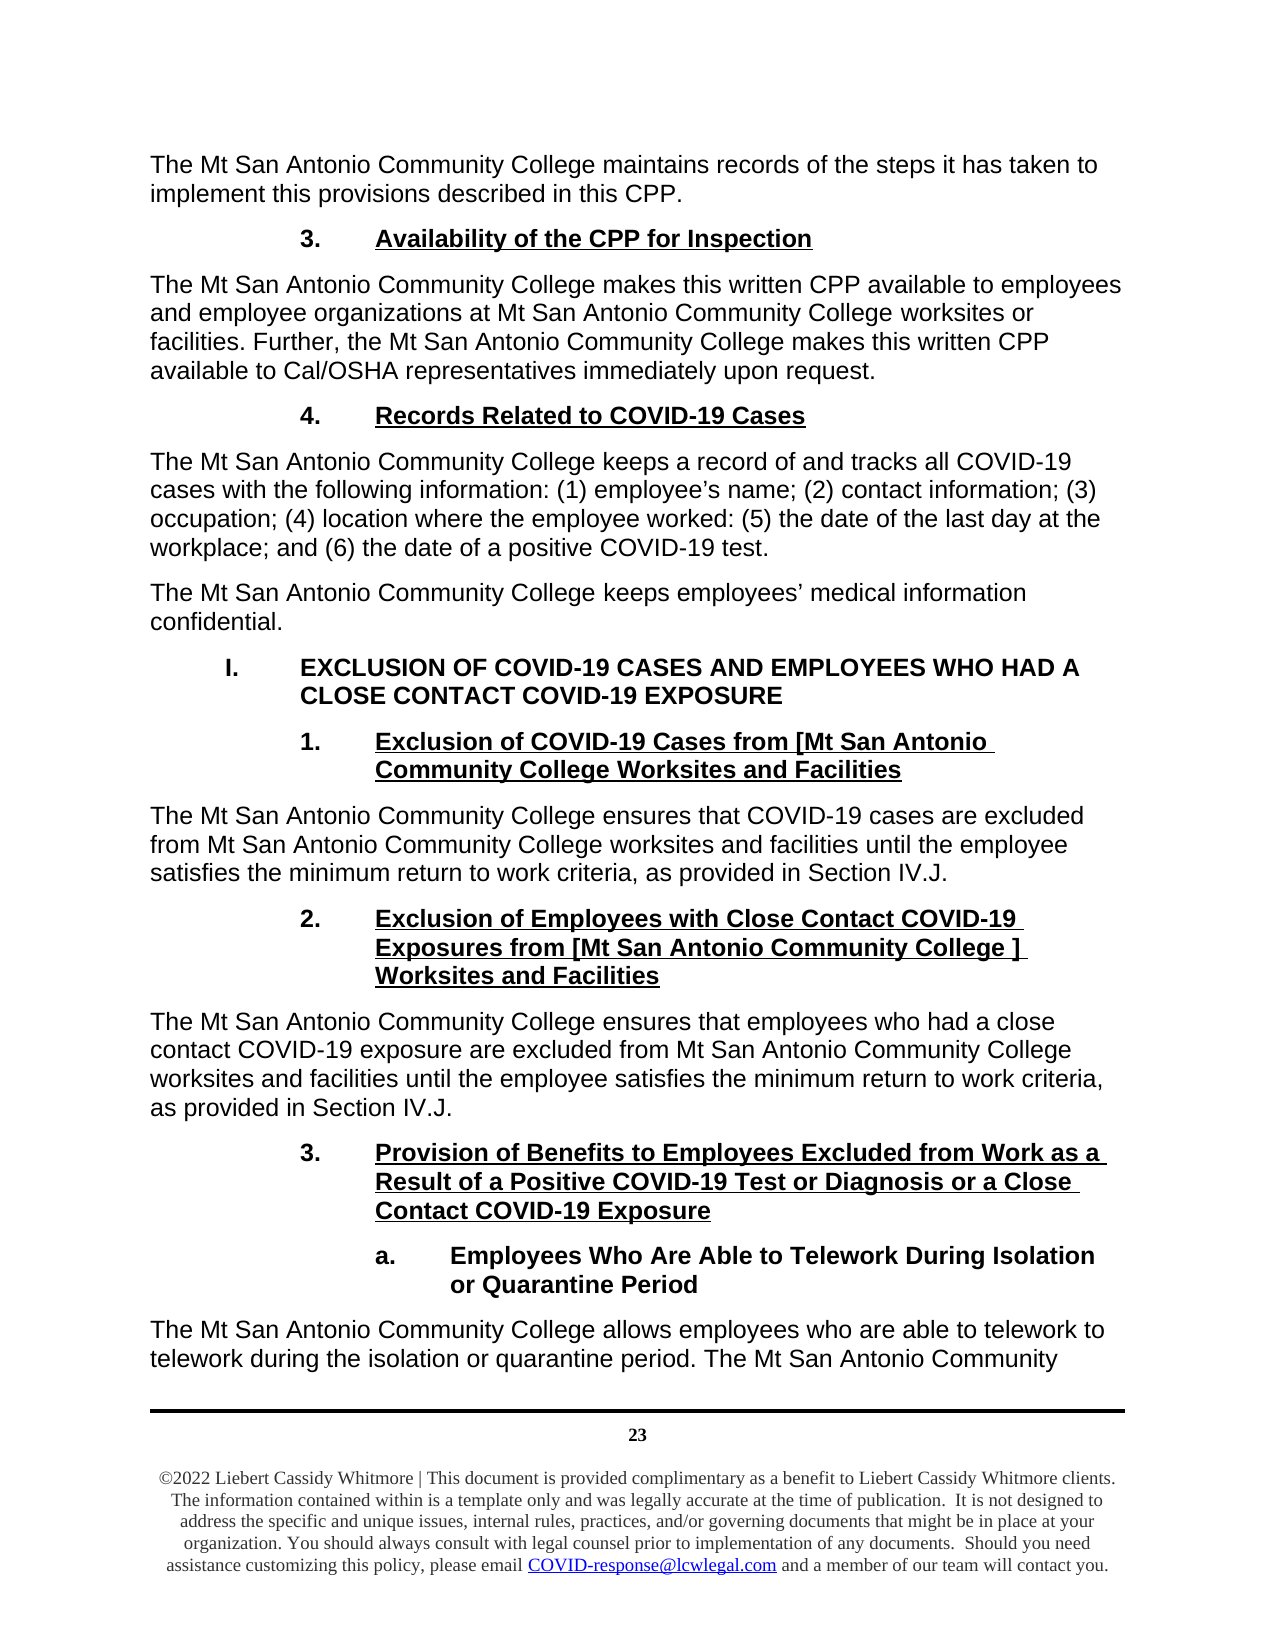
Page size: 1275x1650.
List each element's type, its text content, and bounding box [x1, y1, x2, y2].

subtitle Exclusion of Employees with Close Contact COVID-19 Exposures from [Mt San Antonio Community College ] Worksites and Facilities [300, 904, 1125, 990]
subtitle Records Related to COVID-19 Cases [300, 401, 1125, 430]
text The Mt San Antonio Community College ensures that employees who had a close contact COVID-19 exposure are excluded from Mt San Antonio Community College worksites and facilities until the employee satisfies the minimum return to work criteria, as provided in Section IV.J. [150, 1007, 1125, 1122]
subtitle Provision of Benefits to Employees Excluded from Work as a Result of a Positive COVID-19 Test or Diagnosis or a Close Contact COVID-19 Exposure [300, 1138, 1125, 1224]
text The Mt San Antonio Community College maintains records of the steps it has taken to implement this provisions described in this CPP. [150, 150, 1125, 207]
text The Mt San Antonio Community College keeps employees’ medical information confidential. [150, 578, 1125, 636]
subtitle Employees Who Are Able to Telework During Isolation or Quarantine Period [375, 1241, 1125, 1299]
subtitle Availability of the CPP for Inspection [300, 224, 1125, 253]
subtitle exclusion of covid-19 cases AND EMPLOYEES WHO HAD A CLOSE CONTACT COVID-19 Exposure [225, 652, 1125, 710]
subtitle Exclusion of COVID-19 Cases from [Mt San Antonio Community College Worksites and Facilities [300, 727, 1125, 784]
text The Mt San Antonio Community College makes this written CPP available to employees and employee organizations at Mt San Antonio Community College worksites or facilities. Further, the Mt San Antonio Community College makes this written CPP available to Cal/OSHA representatives immediately upon request. [150, 269, 1125, 384]
text The Mt San Antonio Community College ensures that COVID-19 cases are excluded from Mt San Antonio Community College worksites and facilities until the employee satisfies the minimum return to work criteria, as provided in Section IV.J. [150, 801, 1125, 887]
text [150, 1315, 1125, 1373]
text The Mt San Antonio Community College keeps a record of and tracks all COVID-19 cases with the following information: (1) employee’s name; (2) contact information; (3) occupation; (4) location where the employee worked: (5) the date of the last day at the workplace; and (6) the date of a positive COVID-19 test. [150, 447, 1125, 562]
